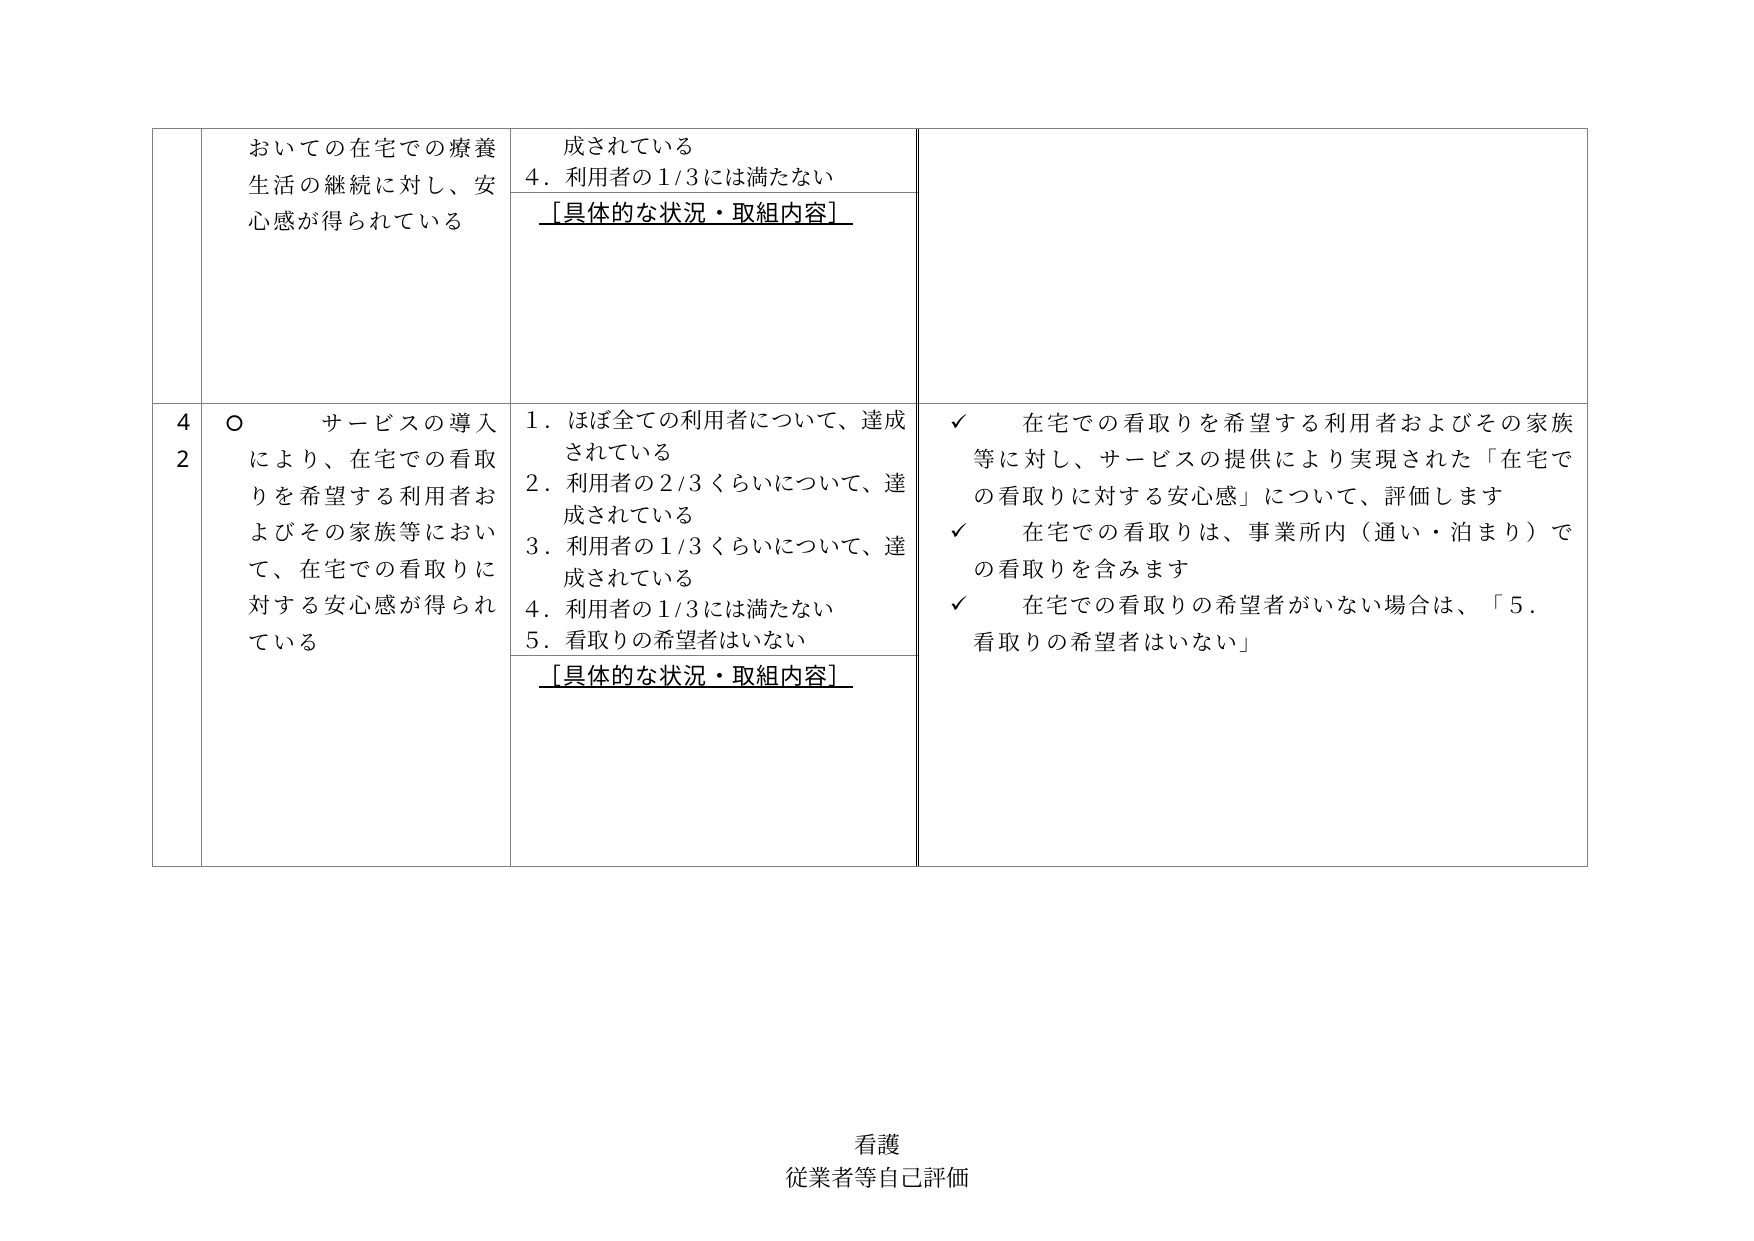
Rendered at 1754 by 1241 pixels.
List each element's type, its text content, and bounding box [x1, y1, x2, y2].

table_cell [202, 129, 510, 402]
table_cell 41 [153, 129, 201, 402]
table_cell ［具体的な状況・取組内容］ [511, 193, 916, 402]
table_cell 42 [153, 404, 201, 866]
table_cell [919, 129, 1587, 402]
table_cell ［具体的な状況・取組内容］ [511, 656, 916, 866]
table_cell １．ほぼ全ての利用者について、達成されている ２．利用者の２/３くらいについて、達成されている ３．利用者の１/３くらいについて、達成されている ４．利用者の１/３には満たない ５．看取りの希望者はいない [511, 404, 916, 655]
table_cell サービスの導入により、在宅での看取りを希望する利用者およびその家族等において、在宅での看取りに対する安心感が得られている [202, 404, 510, 866]
table_cell 在宅での看取りを希望する利用者およびその家族等に対し、サービスの提供により実現された「在宅での看取りに対する安心感」について、評価します 在宅での看取りは、事業所内（通い・泊まり）での看取りを含みます 在宅での看取りの希望者がいない場合は、「５．看取りの希望者はいない」 [919, 404, 1587, 866]
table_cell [511, 129, 916, 192]
